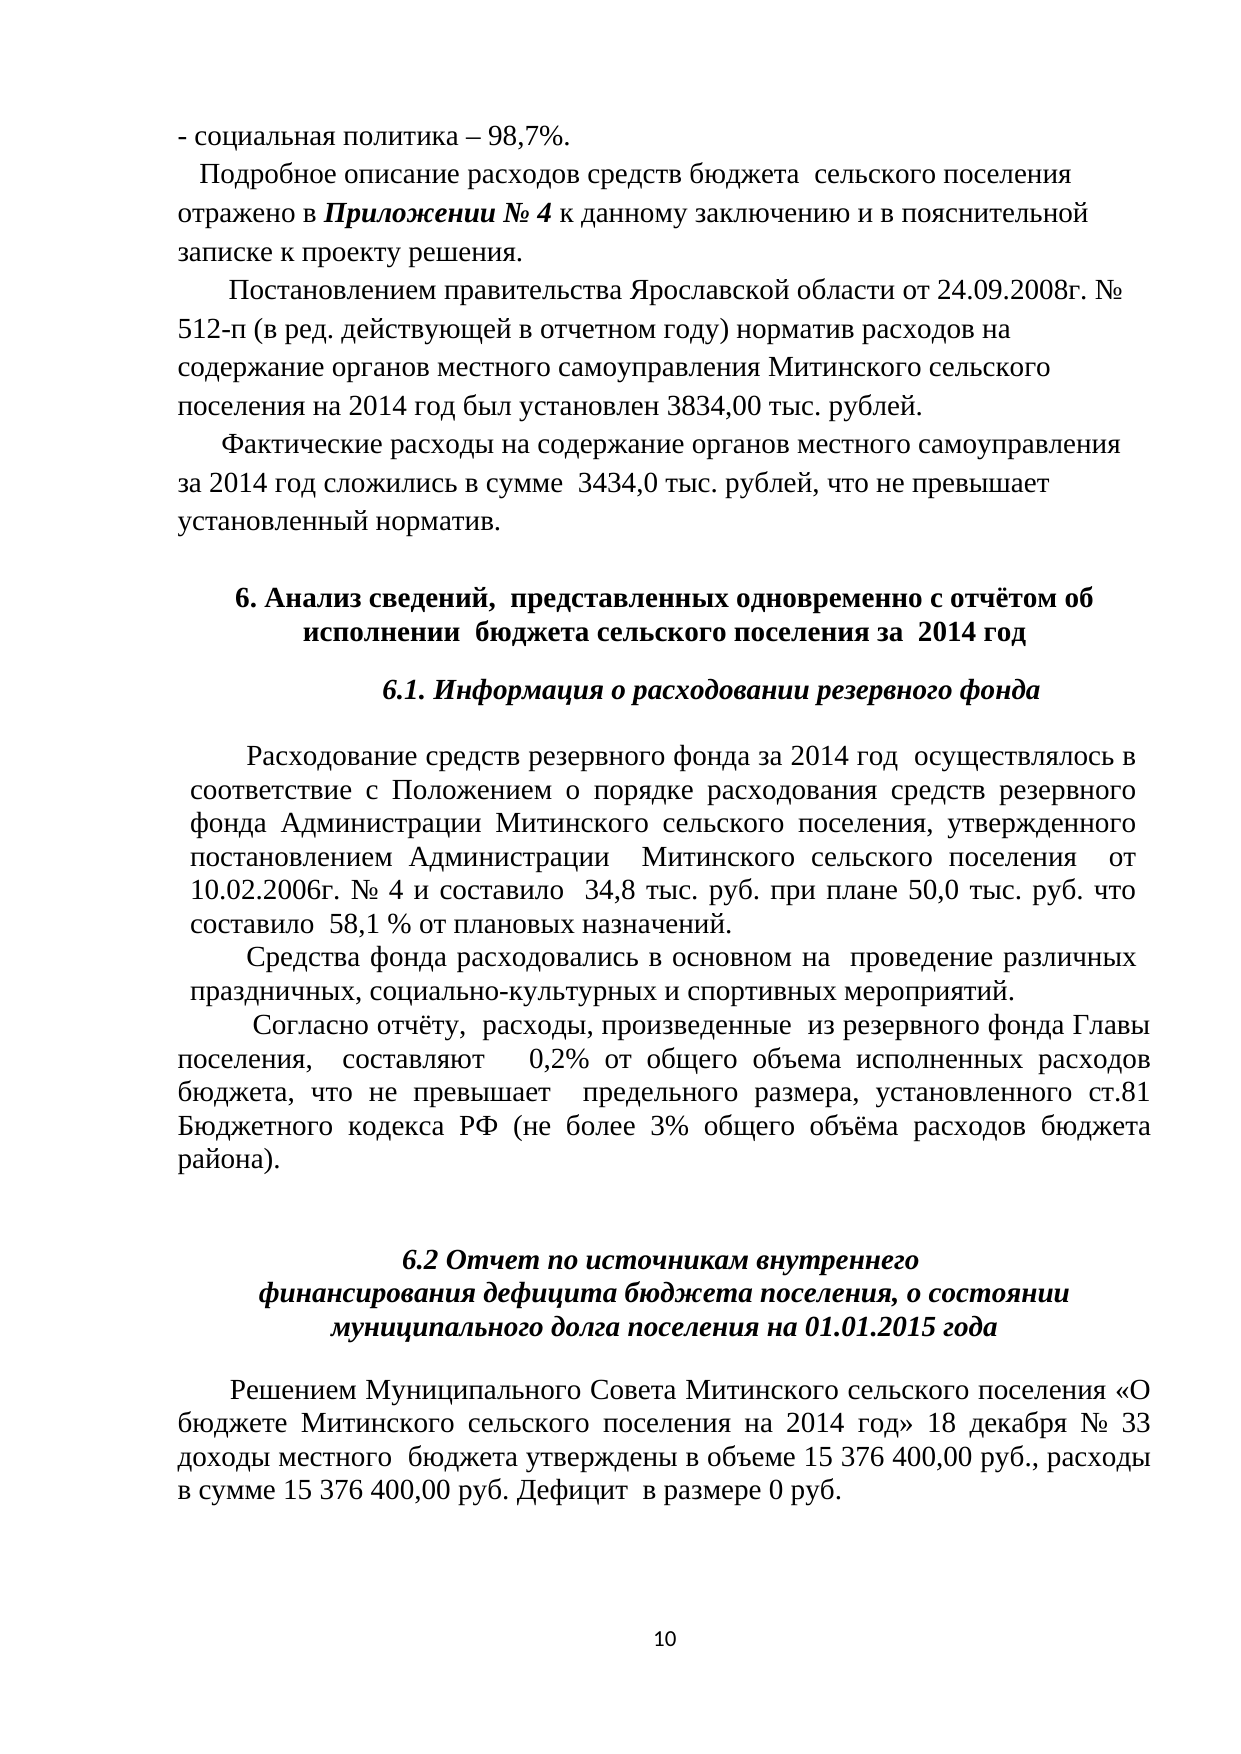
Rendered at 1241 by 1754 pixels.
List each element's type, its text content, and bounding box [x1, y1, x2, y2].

text 6.2 Отчет по источникам внутреннего [177, 1242, 1152, 1276]
text 6. Анализ сведений, представленных одновременно с отчётом об исполнении бюджета сельского поселения за 2014 год [177, 581, 1152, 648]
text Согласно отчёту, расходы, произведенные из резервного фонда Главы поселения, составляют 0,2% от общего объема исполненных расходов бюджета, что не превышает предельного размера, установленного ст.81 Бюджетного кодекса РФ (не более 3% общего объёма расходов бюджета района). [177, 1007, 1152, 1175]
text финансирования дефицита бюджета поселения, о состоянии муниципального долга поселения на 01.01.2015 года [177, 1276, 1152, 1343]
text Фактические расходы на содержание органов местного самоуправления за 2014 год сложились в сумме 3434,0 тыс. рублей, что не превышает установленный норматив. [177, 426, 1152, 537]
text 6.1. Информация о расходовании резервного фонда [177, 672, 1152, 705]
text Постановлением правительства Ярославской области от 24.09.2008г. № 512-п (в ред. действующей в отчетном году) норматив расходов на содержание органов местного самоуправления Митинского сельского поселения на 2014 год был установлен 3834,00 тыс. рублей. [177, 272, 1152, 421]
text Расходование средств резервного фонда за 2014 год осуществлялось в соответствие с Положением о порядке расходования средств резервного фонда Администрации Митинского сельского поселения, утвержденного постановлением Администрации Митинского сельского поселения от 10.02.2006г. № 4 и составило 34,8 тыс. руб. при плане 50,0 тыс. руб. что составило 58,1 % от плановых назначений. [190, 739, 1137, 940]
text Решением Муниципального Совета Митинского сельского поселения «О бюджете Митинского сельского поселения на 2014 год» 18 декабря № 33 доходы местного бюджета утверждены в объеме 15 376 400,00 руб., расходы в сумме 15 376 400,00 руб. Дефицит в размере 0 руб. [177, 1372, 1152, 1506]
text Подробное описание расходов средств бюджета сельского поселения отражено в Приложении № 4 к данному заключению и в пояснительной записке к проекту решения. [177, 157, 1152, 267]
text Средства фонда расходовались в основном на проведение различных праздничных, социально-культурных и спортивных мероприятий. [190, 940, 1137, 1007]
text - социальная политика – 98,7%. [177, 118, 1152, 152]
